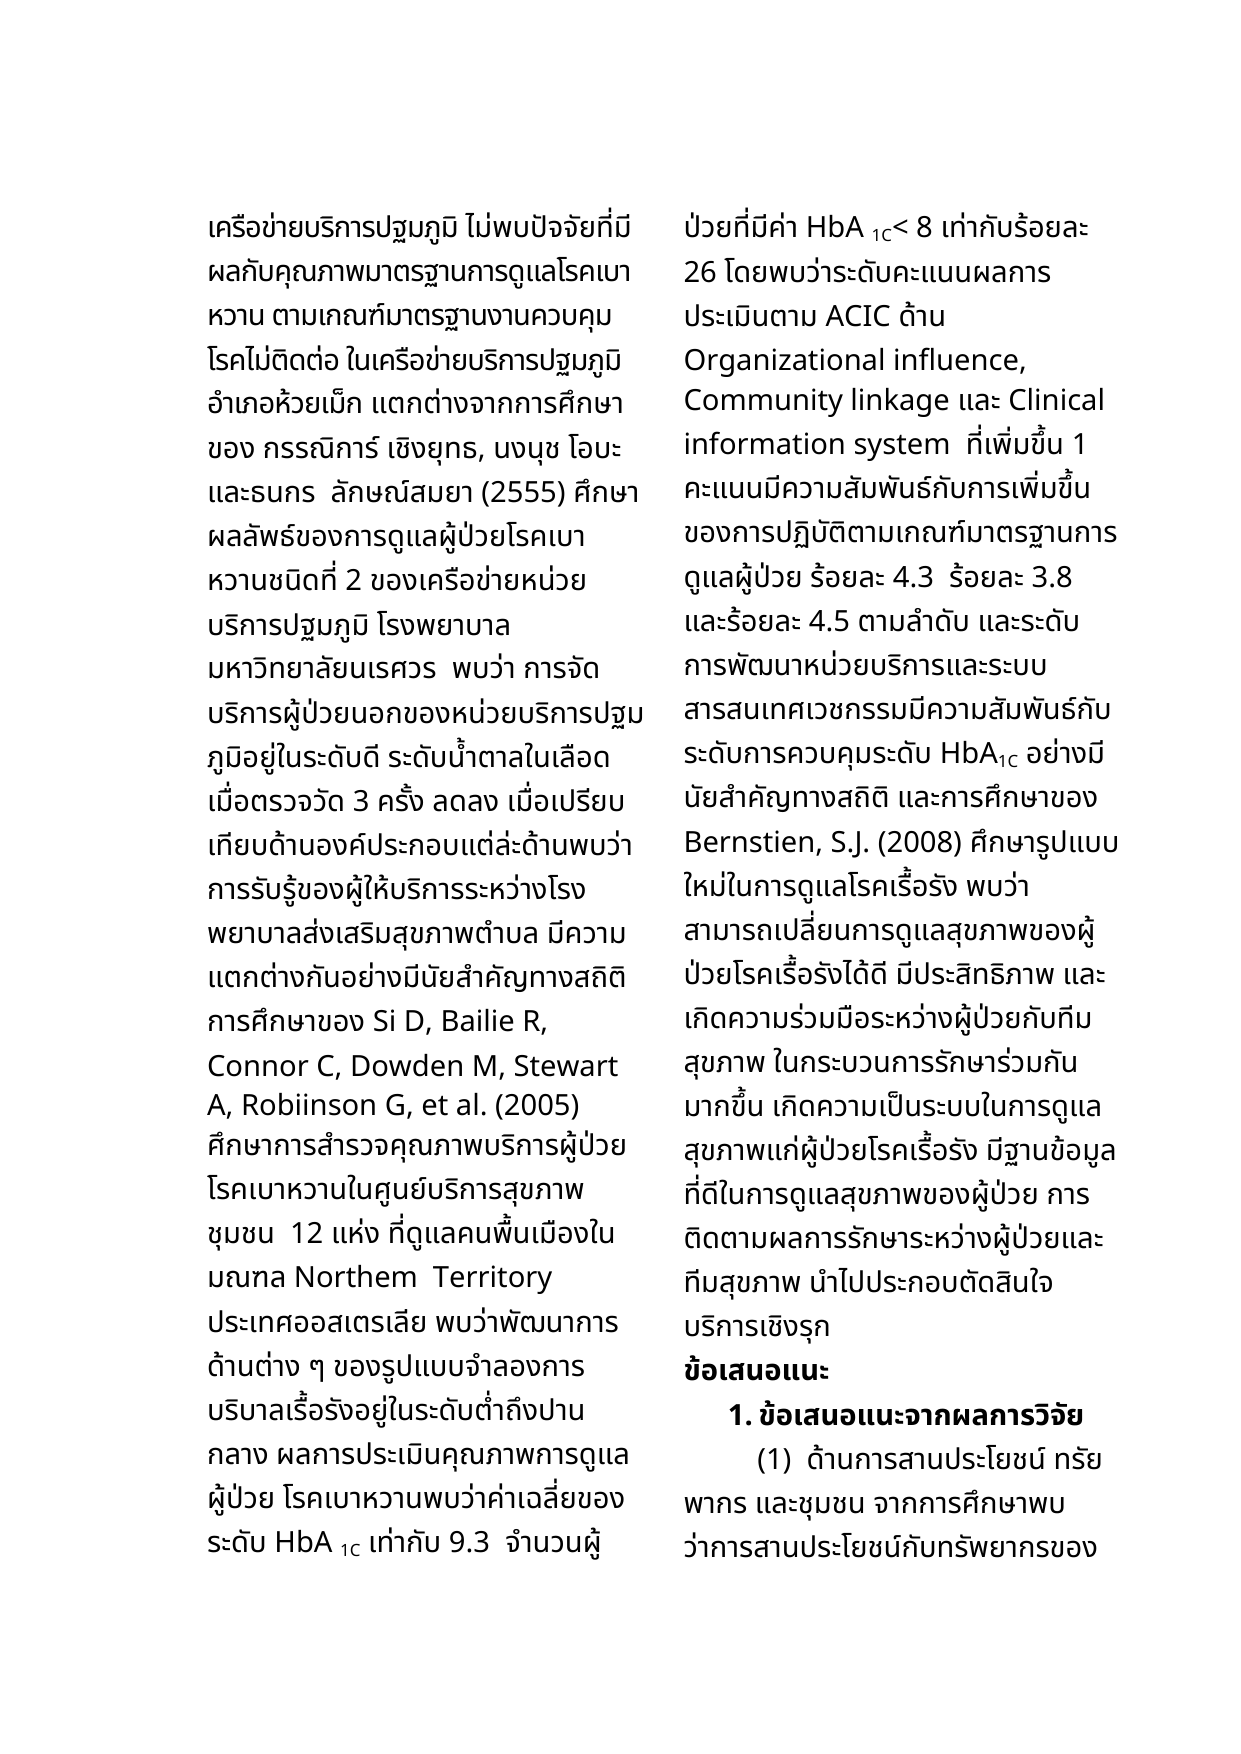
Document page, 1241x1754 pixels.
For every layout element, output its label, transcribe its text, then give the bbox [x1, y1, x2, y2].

text ข้อเสนอแนะ [683, 1350, 1122, 1394]
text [683, 207, 1122, 1350]
text 1. ข้อเสนอแนะจากผลการวิจัย [683, 1394, 1122, 1438]
